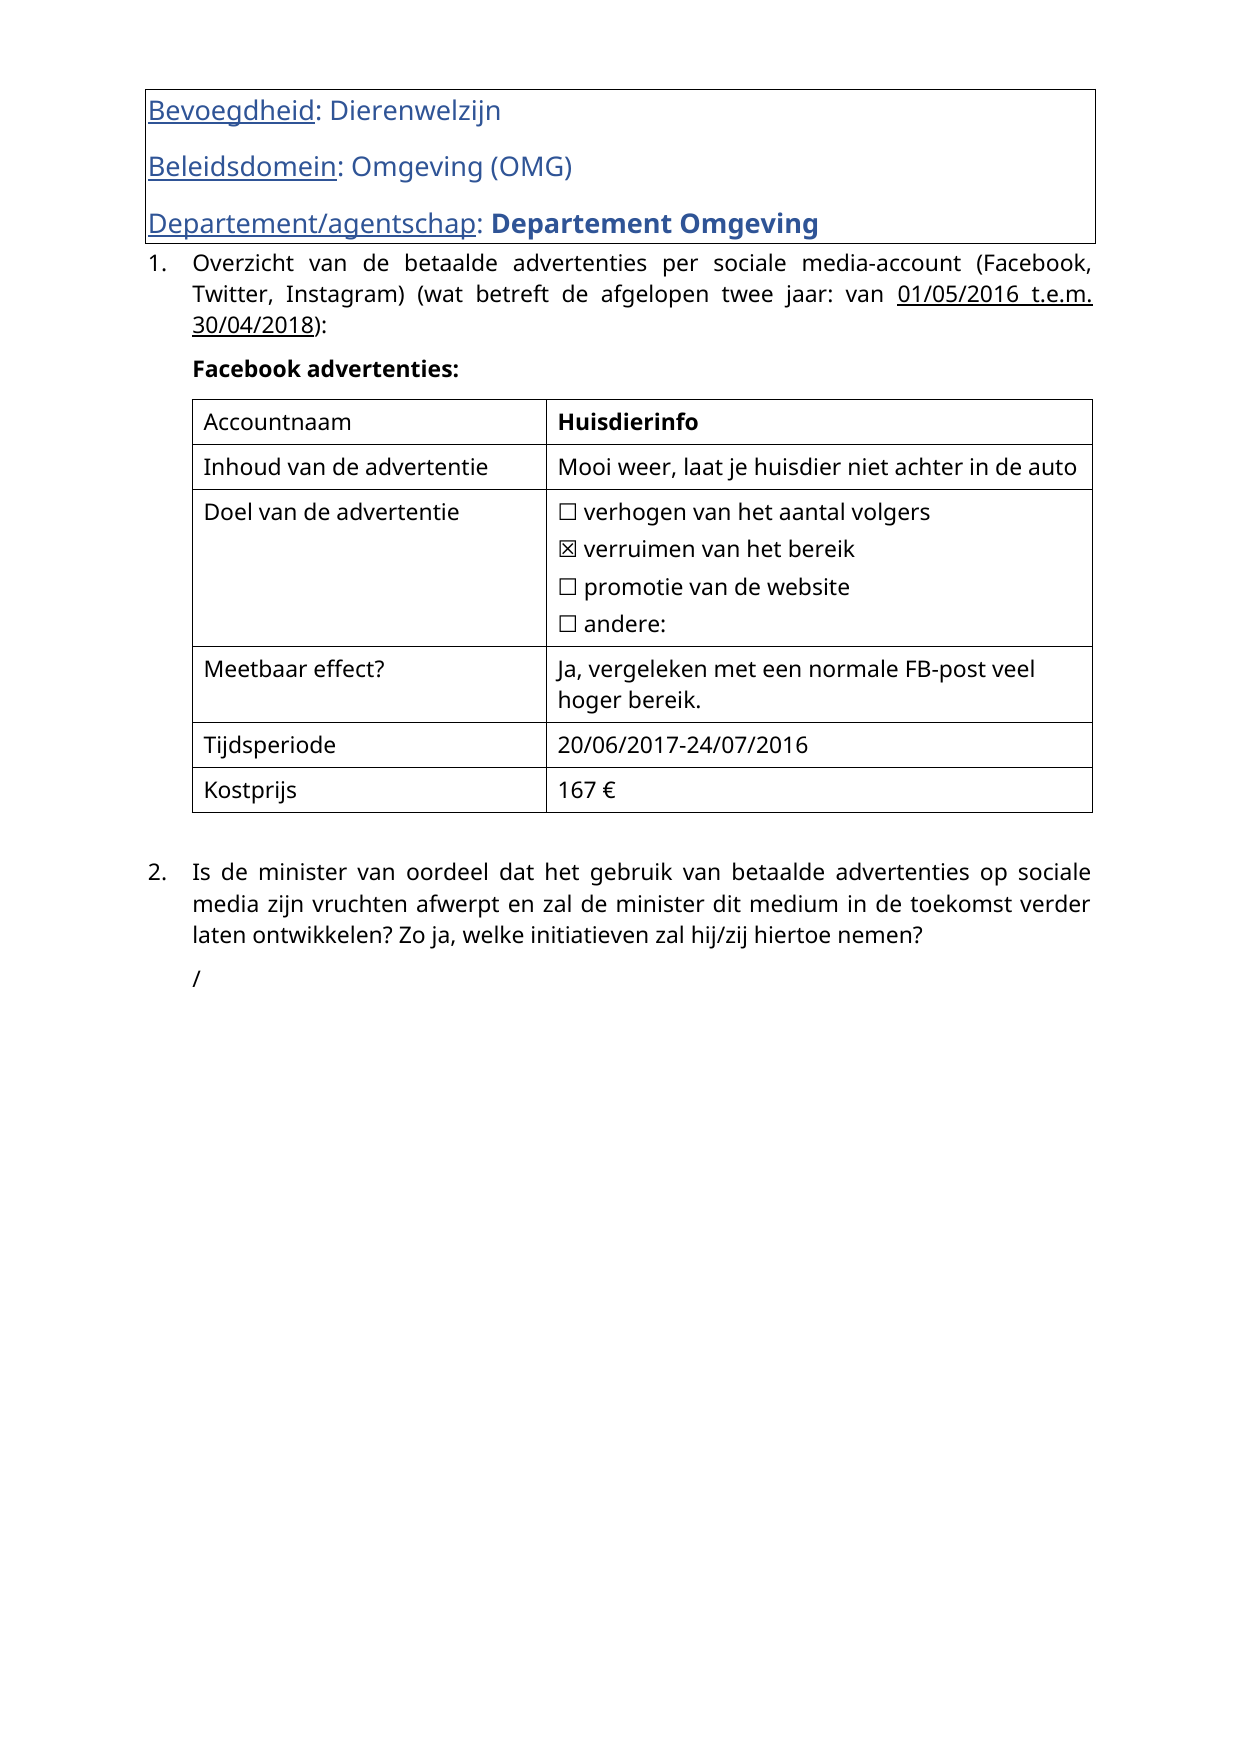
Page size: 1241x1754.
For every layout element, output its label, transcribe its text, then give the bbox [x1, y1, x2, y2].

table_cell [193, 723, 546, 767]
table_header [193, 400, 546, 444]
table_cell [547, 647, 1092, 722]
text Bevoegdheid: Dierenwelzijn [146, 90, 1095, 128]
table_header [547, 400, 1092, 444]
text Is de minister van oordeel dat het gebruik van betaalde advertenties op sociale media zijn vruchten afwerpt en zal de minister dit medium in de toekomst verder laten ontwikkelen? Zo ja, welke initiatieven zal hij/zij hiertoe nemen? [148, 856, 1092, 950]
list Overzicht van de betaalde advertenties per sociale media-account (Facebook, Twitter, Instagram) (wat betreft de afgelopen twee jaar: van 01/05/2016 t.e.m. 30/04/2018): [148, 247, 1092, 340]
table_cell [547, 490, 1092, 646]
list / [192, 963, 1092, 994]
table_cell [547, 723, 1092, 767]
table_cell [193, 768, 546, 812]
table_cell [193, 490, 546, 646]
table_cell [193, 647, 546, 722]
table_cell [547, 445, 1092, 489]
text Facebook advertenties: [192, 353, 1092, 384]
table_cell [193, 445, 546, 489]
subtitle Departement/agentschap: Departement Omgeving [146, 202, 1095, 243]
text Beleidsdomein: Omgeving (OMG) [146, 145, 1095, 184]
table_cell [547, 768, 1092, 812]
